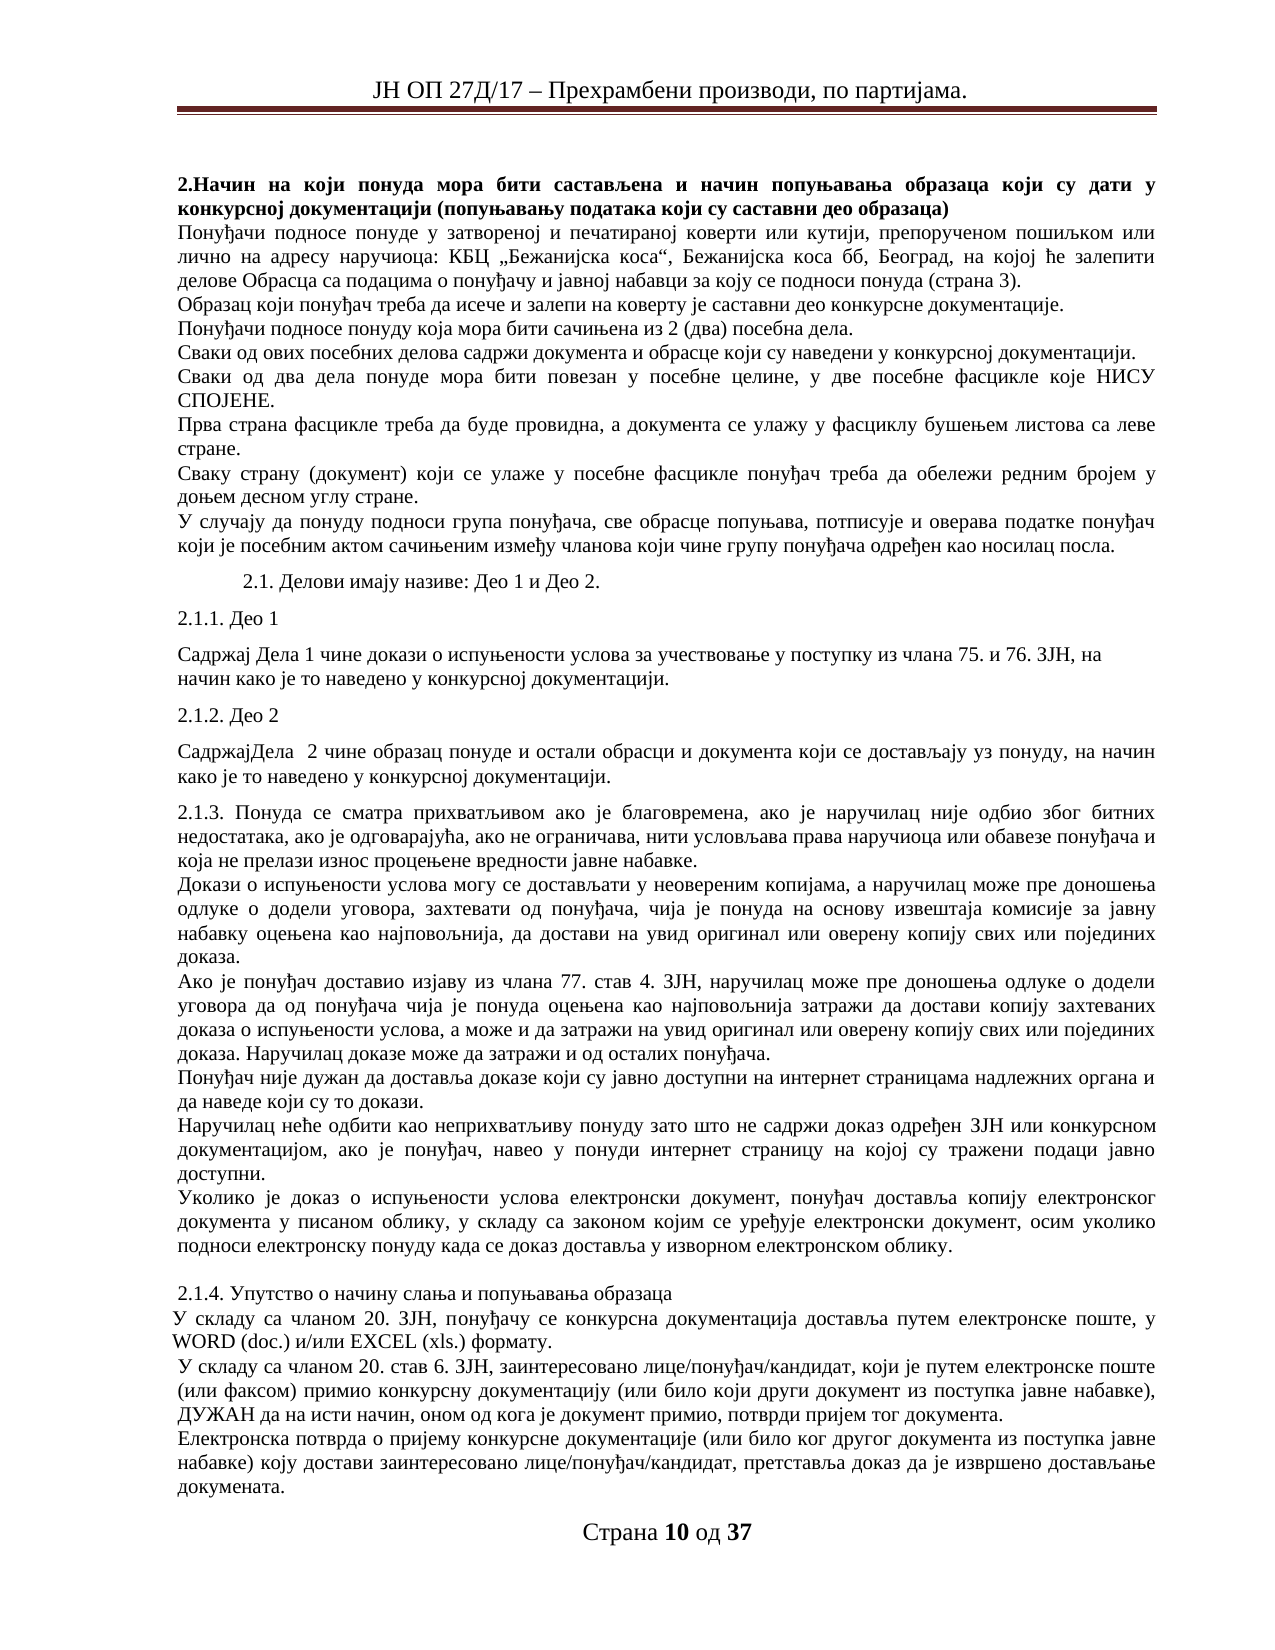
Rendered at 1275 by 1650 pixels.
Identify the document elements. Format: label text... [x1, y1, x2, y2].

text Понуђач није дужан да доставља доказе који су јавно доступни на интернет страницама надлежних органа и да наведе који су то докази. [177, 1065, 1157, 1113]
text Наручилац неће одбити као неприхватљиву понуду зато што не садржи доказ одређен ЗЈН или конкурсном документацијом, ако је понуђач, навео у понуди интернет страницу на којој су тражени подаци јавно доступни. [177, 1113, 1157, 1185]
text Садржај Дела 1 чине докази о испуњености услова за учествовање у поступку из члана 75. и 76. ЗЈН, на начин како је то наведено у конкурсној документацији. [177, 642, 1157, 690]
text 2.1.4. Упутство о начину слања и попуњавања образаца [177, 1281, 1157, 1305]
text Сваки од два дела понуде мора бити повезан у посебне целине, у две посебне фасцикле које НИСУ СПОЈЕНЕ. [177, 364, 1157, 412]
text 2.1.1. Део 1 [177, 606, 1157, 630]
text СадржајДела 2 чине образац понуде и остали обрасци и документа који се достављају уз понуду, на начин како је то наведено у конкурсној документацији. [177, 739, 1157, 788]
text Уколико је доказ о испуњености услова електронски документ, понуђач доставља копију електронског документа у писаном облику, у складу са законом којим се уређује електронски документ, осим уколико подноси електронску понуду када се доказ доставља у изворном електронском облику. [177, 1185, 1157, 1257]
text Докази о испуњености услова могу се достављати у неовереним копијама, а наручилац може пре доношења одлуке о додели уговора, захтевати од понуђача, чија је понуда на основу извештаја комисије за јавну набавку оцењена као најповољнија, да достави на увид оригинал или оверену копију свих или појединих доказа. [177, 872, 1157, 968]
text Образац који понуђач треба да исече и залепи на коверту је саставни део конкурсне документације. [177, 292, 1157, 316]
text Ако је понуђач доставио изјаву из члана 77. став 4. ЗЈН, наручилац може пре доношења одлуке о додели уговора да од понуђача чија је понуда оцењена као најповољнија затражи да достави копију захтеваних доказа о испуњености услова, а може и да затражи на увид оригинал или оверену копију свих или појединих доказа. Наручилац доказе може да затражи и од осталих понуђача. [177, 968, 1157, 1065]
text Понуђачи подносе понуду која мора бити сачињена из 2 (два) посебна дела. [177, 316, 1157, 340]
text У складу са чланом 20. став 6. ЗЈН, заинтересовано лице/понуђач/кандидат, који је путем електронске поште (или факсом) примио конкурсну документацију (или било који други документ из поступка јавне набавке), ДУЖАН да на исти начин, оном од кога је документ примио, потврди пријем тог документа. [177, 1353, 1157, 1426]
text 2.1.3. Понуда се сматра прихватљивом ако је благовремена, ако је наручилац није одбио због битних недостатака, ако је одговарајућа, ако не ограничава, нити условљава права наручиоца или обавезе понуђача и која не прелази износ процењене вредности јавне набавке. [177, 800, 1157, 872]
text Сваки од ових посебних делова садржи документа и обрасце који су наведени у конкурсној документацији. [177, 340, 1157, 364]
text Прва страна фасцикле треба да буде провидна, а документа се улажу у фасциклу бушењем листова са леве стране. [177, 412, 1157, 460]
text Понуђачи подносе понуде у затвореној и печатираној коверти или кутији, препорученом пошиљком или лично на адресу наручиоца: КБЦ „Бежанијска коса“, Бежанијска коса бб, Београд, на којој ће залепити делове Обрасца са подацима о понуђачу и јавној набавци за коју се подноси понуда (страна 3). [177, 220, 1157, 292]
text У складу са чланом 20. ЗЈН, понуђачу се конкурсна документација доставља путем електронске поште, у WORD (doc.) и/или EXCEL (xls.) формату. [172, 1305, 1157, 1353]
text 2.1. Делови имају називе: Део 1 и Део 2. [172, 569, 1157, 593]
text Електронска потврда о пријему конкурсне документације (или било ког другог документа из поступка јавне набавке) коју достави заинтересовано лице/понуђач/кандидат, претставља доказ да је извршено достављање докумената. [177, 1426, 1157, 1498]
text У случају да понуду подноси група понуђача, све обрасце попуњава, потписује и оверава податке понуђач који је посебним актом сачињеним између чланова који чине групу понуђача одређен као носилац посла. [177, 508, 1157, 557]
text Сваку страну (документ) који се улаже у посебне фасцикле понуђач треба да обележи редним бројем у доњем десном углу стране. [177, 460, 1157, 508]
text 2.1.2. Део 2 [177, 703, 1157, 727]
text 2.Начин на који понуда мора бити састављена и начин попуњавања образаца који су дати у конкурсној документацији (попуњавању података који су саставни део образаца) [177, 172, 1157, 220]
